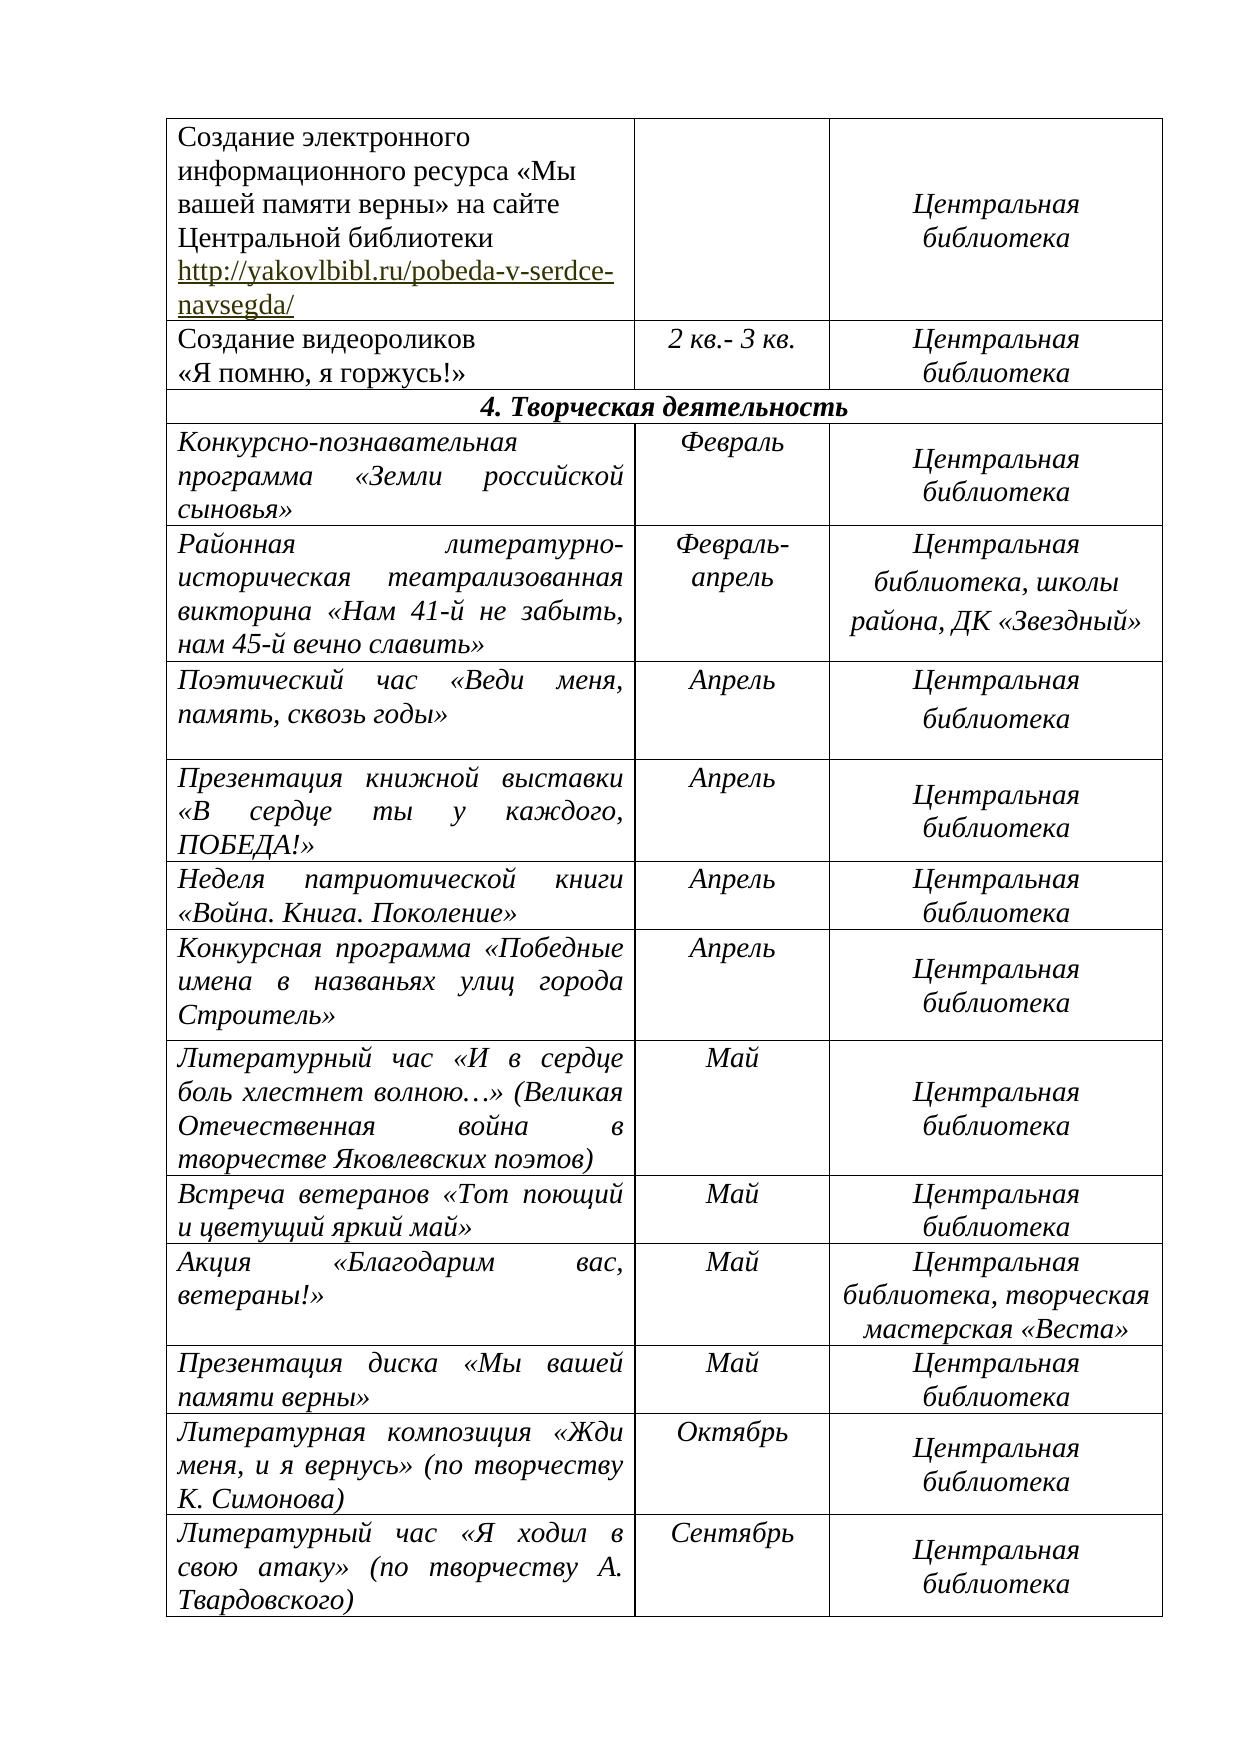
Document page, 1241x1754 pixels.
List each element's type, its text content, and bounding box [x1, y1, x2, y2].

table_cell Апрель [636, 760, 829, 861]
table_cell Литературный час «Я ходил в свою атаку» (по творчеству А. Твардовского) [167, 1515, 634, 1616]
table_cell Поэтический час «Веди меня, память, сквозь годы» [167, 662, 634, 759]
table_cell Презентация книжной выставки «В сердце ты у каждого, ПОБЕДА!» [167, 760, 634, 861]
table_cell Май [636, 1346, 829, 1413]
table_cell [635, 119, 829, 320]
table_cell Центральная библиотека, школы района, ДК «Звездный» [830, 526, 1162, 661]
table_cell Центральная библиотека [830, 321, 1162, 388]
table_cell 2 кв.- 3 кв. [635, 321, 829, 388]
table_cell Создание электронного информационного ресурса «Мы вашей памяти верны» на сайте Центральной библиотеки http://yakovlbibl.ru/pobeda-v-serdce-navsegda/ [167, 119, 634, 320]
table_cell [830, 119, 1162, 320]
table_cell Центральная библиотека [830, 1414, 1162, 1514]
table_cell Апрель [636, 930, 829, 1039]
table_cell Центральная библиотека, творческая мастерская «Веста» [830, 1244, 1162, 1344]
table_cell Конкурсно-познавательная программа «Земли российской сыновья» [167, 424, 634, 525]
table_cell Февраль [636, 424, 829, 525]
table_cell Литературная композиция «Жди меня, и я вернусь» (по творчеству К. Симонова) [167, 1414, 634, 1514]
table_cell Февраль- апрель [636, 526, 829, 661]
table_cell Центральная библиотека [830, 862, 1162, 929]
table_cell Центральная библиотека [830, 930, 1162, 1039]
table_cell Презентация диска «Мы вашей памяти верны» [167, 1346, 634, 1413]
table_cell Май [636, 1041, 829, 1175]
table_cell Центральная библиотека [830, 424, 1162, 525]
table_cell 4. Творческая деятельность [167, 390, 1162, 423]
table_cell Апрель [636, 662, 829, 759]
table_cell Апрель [636, 862, 829, 929]
table_cell Октябрь [636, 1414, 829, 1514]
table_cell Создание видеороликов «Я помню, я горжусь!» [167, 321, 634, 388]
table_cell Неделя патриотической книги «Война. Книга. Поколение» [167, 862, 634, 929]
table_cell Центральная библиотека [830, 760, 1162, 861]
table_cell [830, 1515, 1162, 1616]
table_cell Центральная библиотека [830, 662, 1162, 759]
table_cell Центральная библиотека [830, 1176, 1162, 1243]
table_cell Май [636, 1176, 829, 1243]
table_cell Центральная библиотека [830, 1346, 1162, 1413]
table_cell Центральная библиотека [830, 1041, 1162, 1175]
table_cell Районная литературно-историческая театрализованная викторина «Нам 41-й не забыть, нам 45-й вечно славить» [167, 526, 634, 661]
table_cell Сентябрь [636, 1515, 829, 1616]
table_cell Конкурсная программа «Победные имена в названьях улиц города Строитель» [167, 930, 634, 1039]
table_cell Встреча ветеранов «Тот поющий и цветущий яркий май» [167, 1176, 634, 1243]
table_cell Акция «Благодарим вас, ветераны!» [167, 1244, 634, 1344]
table_cell Литературный час «И в сердце боль хлестнет волною…» (Великая Отечественная война в творчестве Яковлевских поэтов) [167, 1041, 634, 1175]
table_cell Май [636, 1244, 829, 1344]
